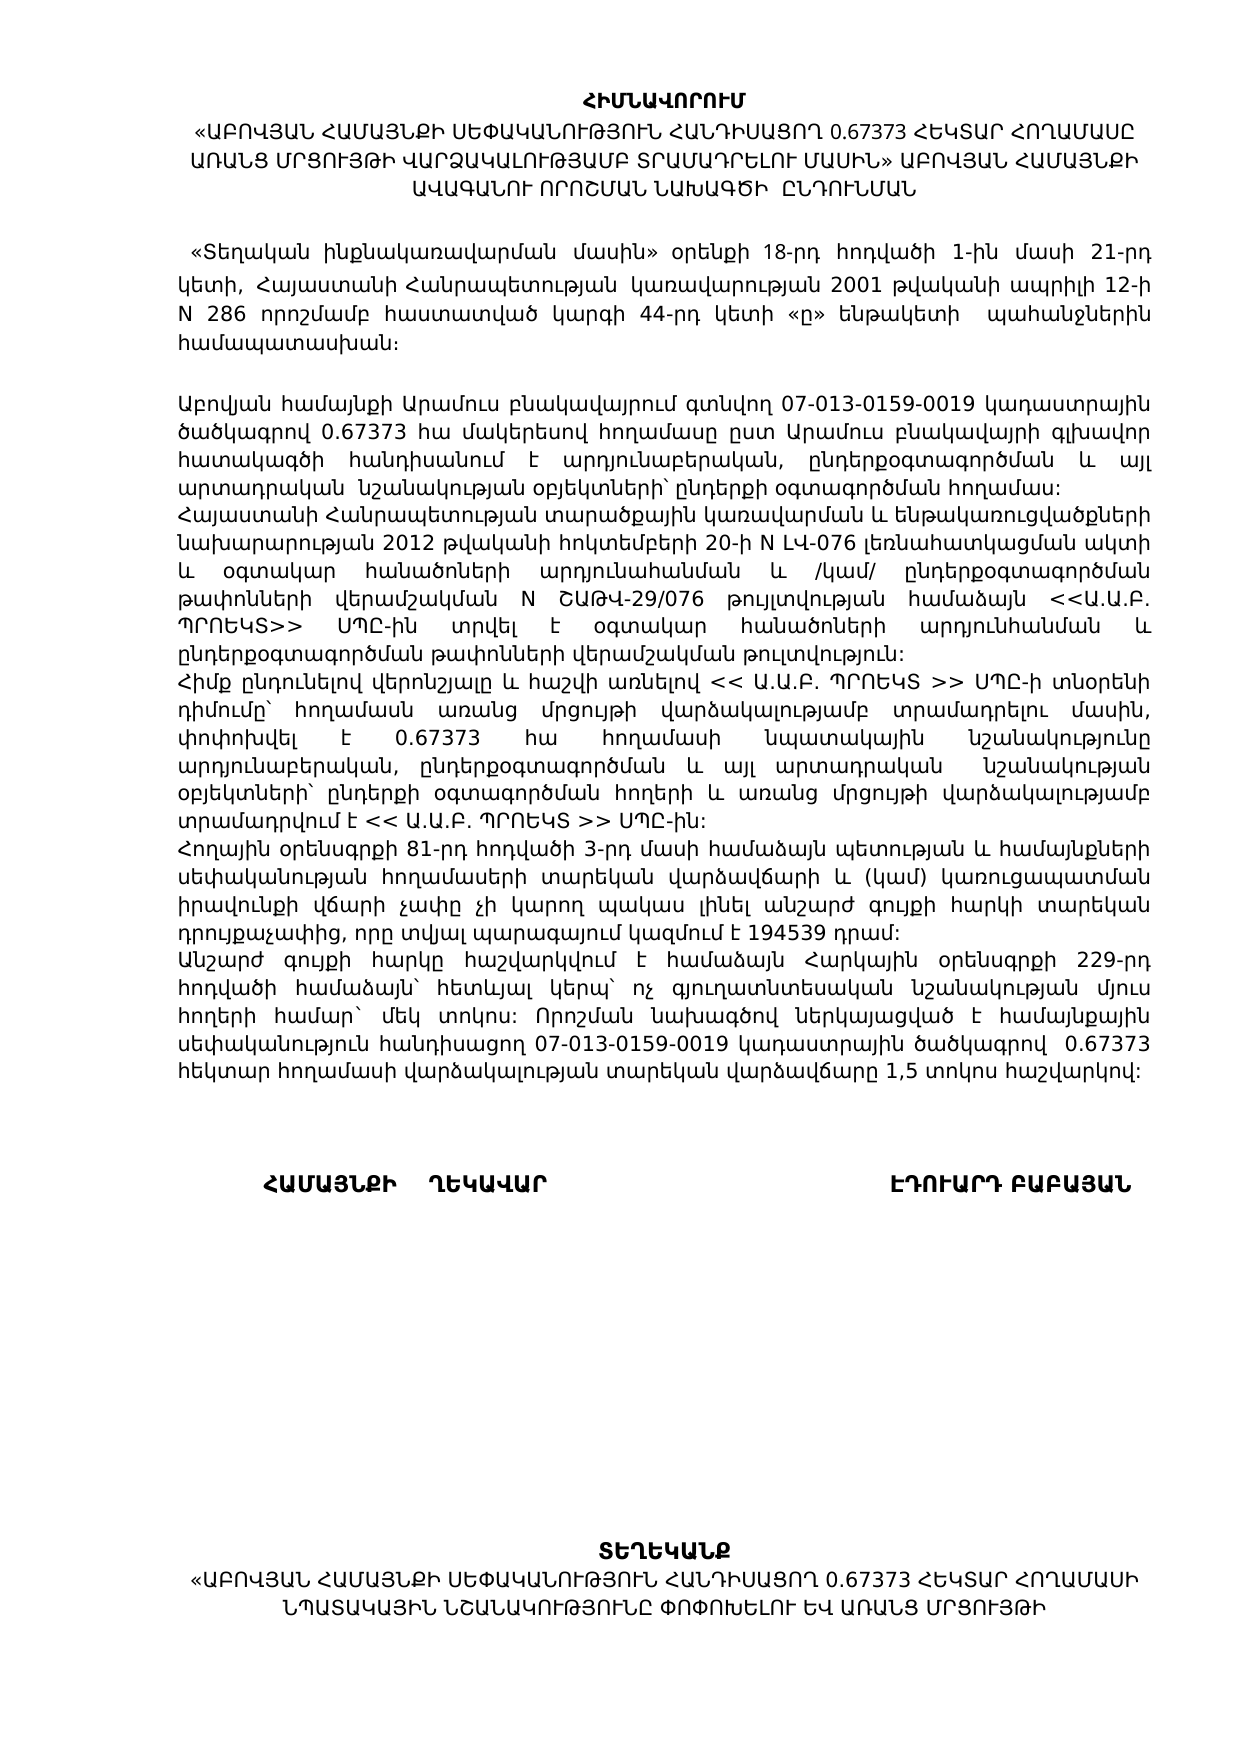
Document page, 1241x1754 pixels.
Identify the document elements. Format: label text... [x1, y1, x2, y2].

text ՀԻՄՆԱՎՈՐՈՒՄ «ԱԲՈՎՅԱՆ ՀԱՄԱՅՆՔԻ ՍԵՓԱԿԱՆՈՒԹՅՈՒՆ ՀԱՆԴԻՍԱՑՈՂ 0.67373 ՀԵԿՏԱՐ ՀՈՂԱՄԱՍԸ ԱՌԱՆՑ ՄՐՑՈՒՅԹԻ ՎԱՐՁԱԿԱԼՈՒԹՅԱՄԲ ՏՐԱՄԱԴՐԵԼՈՒ ՄԱՍԻՆ» ԱԲՈՎՅԱՆ ՀԱՄԱՅՆՔԻ ԱՎԱԳԱՆՈՒ ՈՐՈՇՄԱՆ ՆԱԽԱԳԾԻ ԸՆԴՈՒՆՄԱՆ [177, 89, 1152, 233]
text Հողային օրենսգրքի 81-րդ հոդվածի 3-րդ մասի համաձայն պետության և համայնքների սեփականության հողամասերի տարեկան վարձավճարի և (կամ) կառուցապատման իրավունքի վճարի չափը չի կարող պակաս լինել անշարժ գույքի հարկի տարեկան դրույքաչափից, որը տվյալ պարագայում կազմում է 194539 դրամ: Անշարժ գույքի հարկը հաշվարկվում է համաձայն Հարկային օրենսգրքի 229-րդ հոդվածի համաձայն՝ հետևյալ կերպ՝ ոչ գյուղատնտեսական նշանակության մյուս հողերի համար` մեկ տոկոս: Որոշման նախագծով ներկայացված է համայնքային սեփականություն հանդիսացող 07-013-0159-0019 կադաստրային ծածկագրով 0.67373 հեկտար հողամասի վարձակալության տարեկան վարձավճարը 1,5 տոկոս հաշվարկով: [177, 837, 1152, 1084]
text «Տեղական ինքնակառավարման մասին» օրենքի 18-րդ հոդվածի 1-ին մասի 21-րդ կետի, Հայաստանի Հանրապետության կառավարության 2001 թվականի ապրիլի 12-ի N 286 որոշմամբ հաստատված կարգի 44-րդ կետի «ը» ենթակետի պահանջներին համապատասխան։ [177, 237, 1152, 388]
text Հայաստանի Հանրապետության տարածքային կառավարման և ենթակառուցվածքների նախարարության 2012 թվականի հոկտեմբերի 20-ի N ԼՎ-076 լեռնահատկացման ակտի և օգտակար հանածոների արդյունահանման և /կամ/ ընդերքօգտագործման թափոնների վերամշակման N ՇԱԹՎ-29/076 թույլտվության համաձայն <<Ա.Ա.Բ. ՊՐՈԵԿՏ>> ՍՊԸ-ին տրվել է օգտակար հանածոների արդյունհանման և ընդերքօգտագործման թափոնների վերամշակման թուլտվություն: [177, 503, 1152, 667]
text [177, 1538, 1152, 1621]
text Հիմք ընդունելով վերոնշյալը և հաշվի առնելով << Ա.Ա.Բ. ՊՐՈԵԿՏ >> ՍՊԸ-ի տնօրենի դիմումը՝ հողամասն առանց մրցույթի վարձակալությամբ տրամադրելու մասին, փոփոխվել է 0.67373 հա հողամասի նպատակային նշանակությունը արդյունաբերական, ընդերքօգտագործման և այլ արտադրական նշանակության օբյեկտների՝ ընդերքի օգտագործման հողերի և առանց մրցույթի վարձակալությամբ տրամադրվում է << Ա.Ա.Բ. ՊՐՈԵԿՏ >> ՍՊԸ-ին: [177, 670, 1152, 833]
text Աբովյան համայնքի Արամուս բնակավայրում գտնվող 07-013-0159-0019 կադաստրային ծածկագրով 0.67373 հա մակերեսով հողամասը ըստ Արամուս բնակավայրի գլխավոր հատակագծի հանդիսանում է արդյունաբերական, ընդերքօգտագործման և այլ արտադրական նշանակության օբյեկտների՝ ընդերքի օգտագործման հողամաս: [177, 392, 1152, 500]
text ՀԱՄԱՅՆՔԻ ՂԵԿԱՎԱՐ ԷԴՈՒԱՐԴ ԲԱԲԱՅԱՆ [177, 1171, 1152, 1197]
